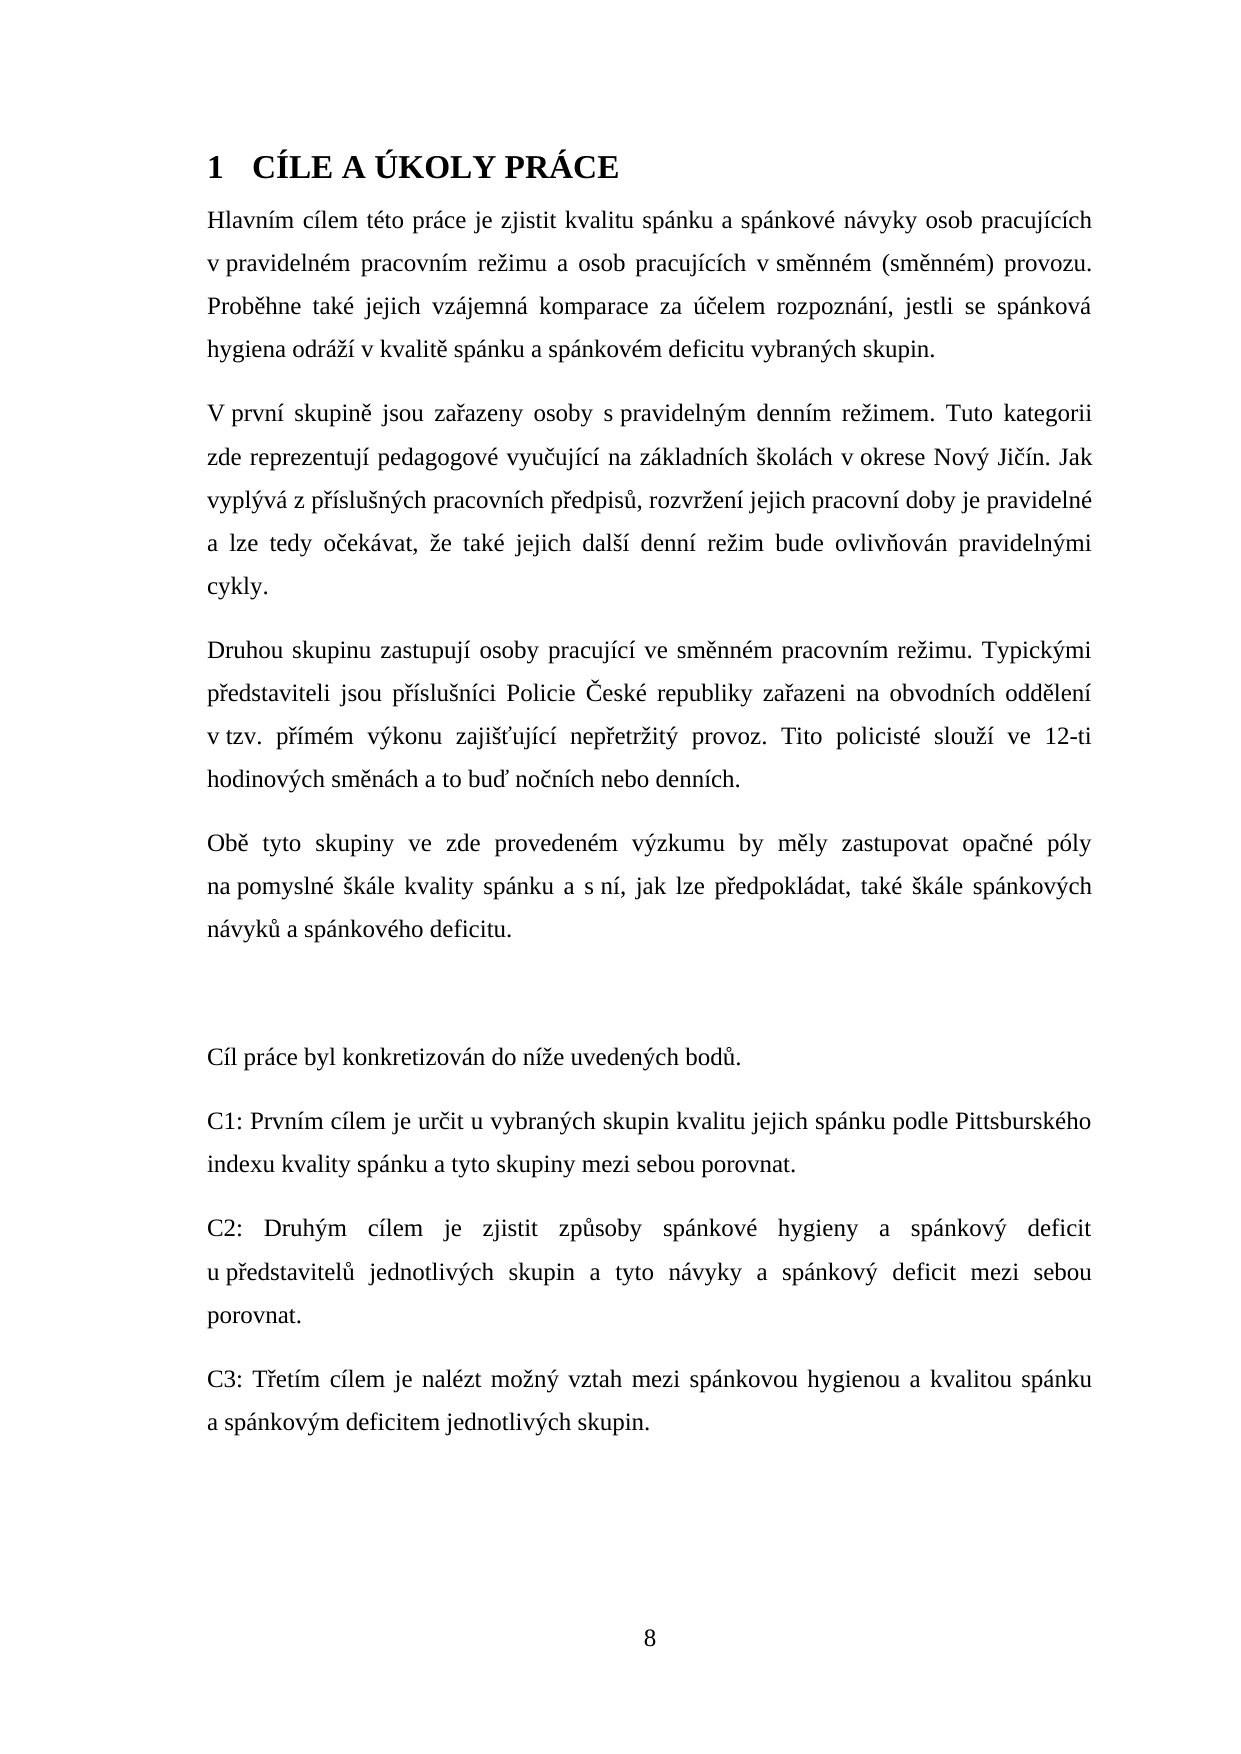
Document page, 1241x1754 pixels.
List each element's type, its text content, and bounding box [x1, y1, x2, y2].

text Druhou skupinu zastupují osoby pracující ve směnném pracovním režimu. Typickými představiteli jsou příslušníci Policie České republiky zařazeni na obvodních oddělení v tzv. přímém výkonu zajišťující nepřetržitý provoz. Tito policisté slouží ve 12-ti hodinových směnách a to buď nočních nebo denních. [207, 635, 1092, 793]
subtitle CÍLE A ÚKOLY PRÁCE [207, 148, 1092, 186]
text Obě tyto skupiny ve zde provedeném výzkumu by měly zastupovat opačné póly na pomyslné škále kvality spánku a s ní, jak lze předpokládat, také škále spánkových návyků a spánkového deficitu. [207, 828, 1092, 943]
text C2: Druhým cílem je zjistit způsoby spánkové hygieny a spánkový deficit u představitelů jednotlivých skupin a tyto návyky a spánkový deficit mezi sebou porovnat. [207, 1213, 1092, 1328]
text C3: Třetím cílem je nalézt možný vztah mezi spánkovou hygienou a kvalitou spánku a spánkovým deficitem jednotlivých skupin. [207, 1364, 1092, 1436]
text Cíl práce byl konkretizován do níže uvedených bodů. [207, 1042, 1092, 1071]
text Hlavním cílem této práce je zjistit kvalitu spánku a spánkové návyky osob pracujících v pravidelném pracovním režimu a osob pracujících v směnném (směnném) provozu. Proběhne také jejich vzájemná komparace za účelem rozpoznání, jestli se spánková hygiena odráží v kvalitě spánku a spánkovém deficitu vybraných skupin. [207, 205, 1092, 363]
text C1: Prvním cílem je určit u vybraných skupin kvalitu jejich spánku podle Pittsburského indexu kvality spánku a tyto skupiny mezi sebou porovnat. [207, 1106, 1092, 1178]
text V první skupině jsou zařazeny osoby s pravidelným denním režimem. Tuto kategorii zde reprezentují pedagogové vyučující na základních školách v okrese Nový Jičín. Jak vyplývá z příslušných pracovních předpisů, rozvržení jejich pracovní doby je pravidelné a lze tedy očekávat, že také jejich další denní režim bude ovlivňován pravidelnými cykly. [207, 398, 1092, 600]
